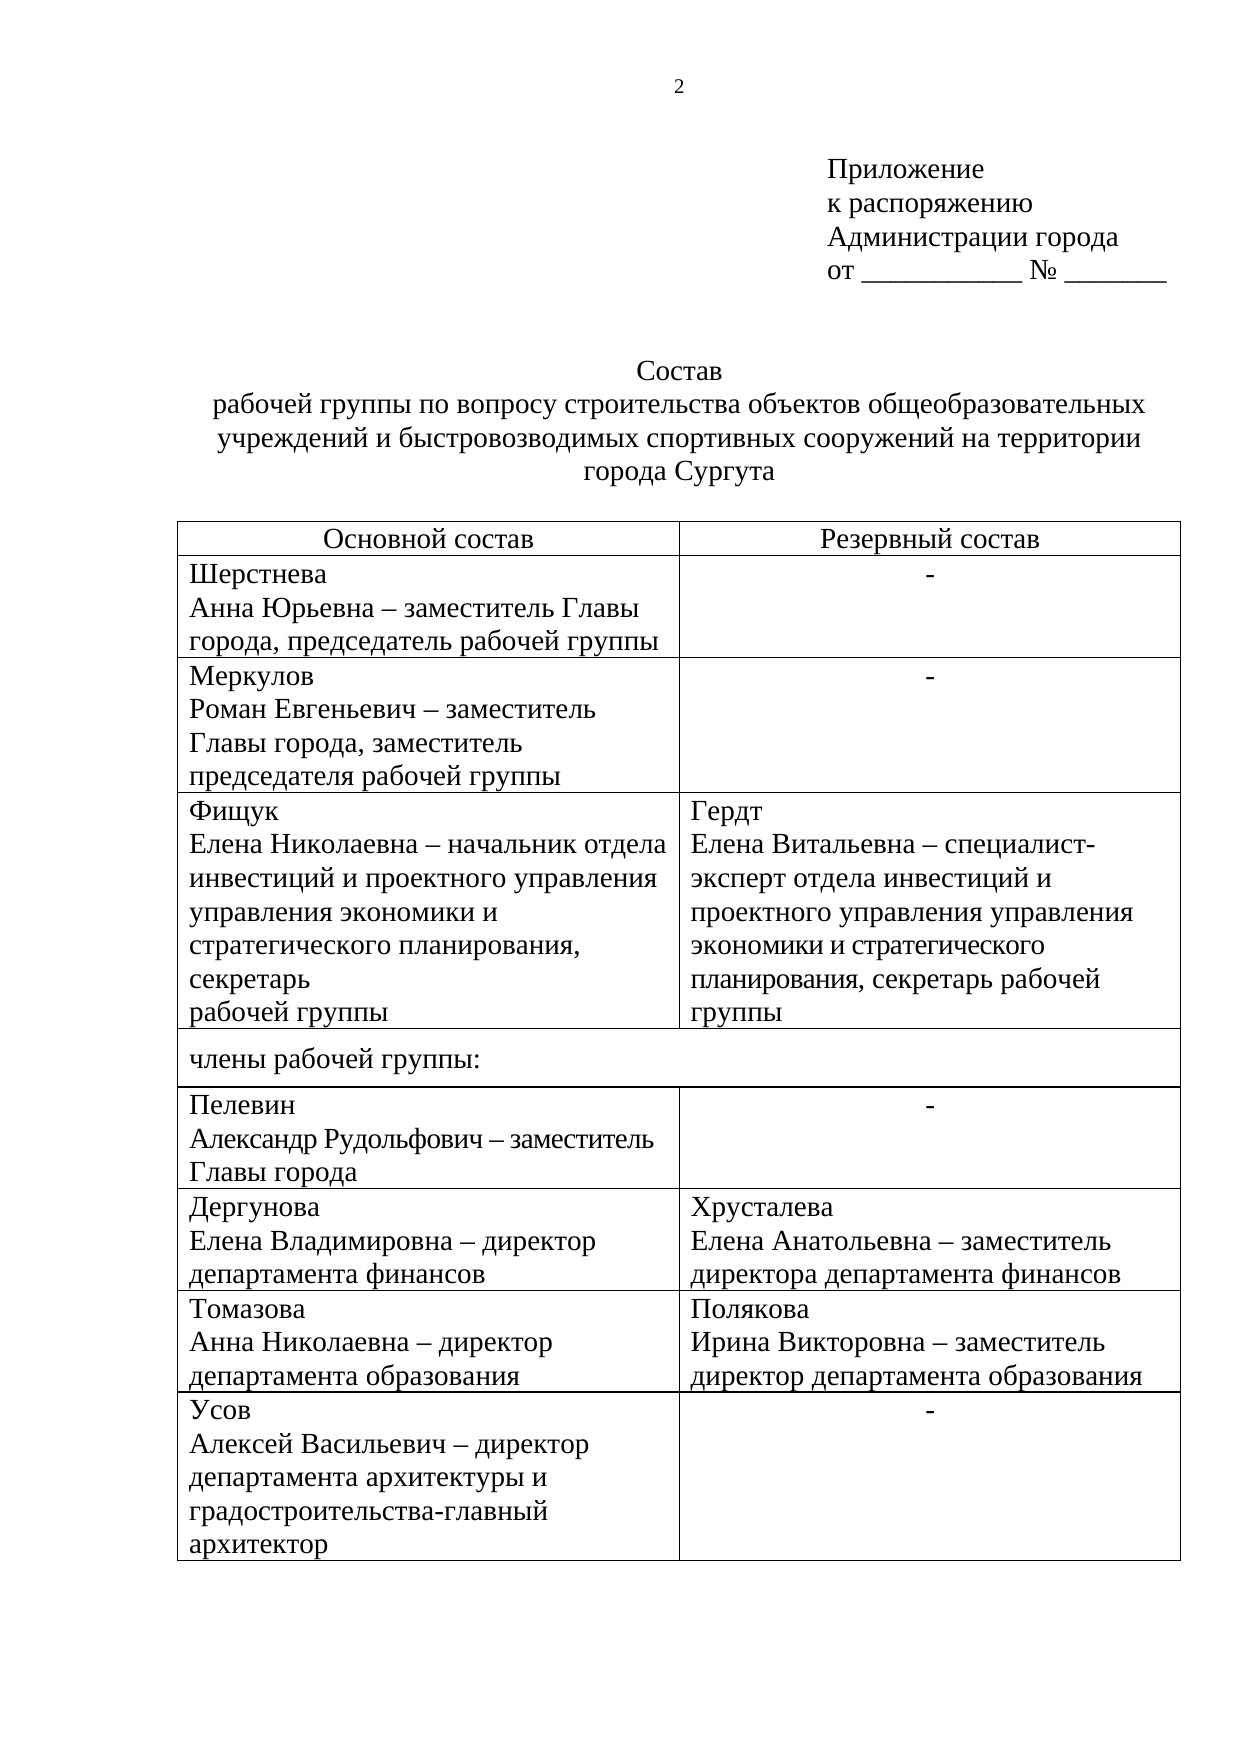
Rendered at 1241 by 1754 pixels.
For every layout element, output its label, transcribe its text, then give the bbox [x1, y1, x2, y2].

text к распоряжению [827, 185, 1181, 219]
table_cell - [680, 1393, 1180, 1560]
table_cell Шерстнева Анна Юрьевна – заместитель Главы города, председатель рабочей группы [178, 556, 679, 657]
table_cell Томазова Анна Николаевна – директор департамента образования [178, 1291, 679, 1391]
table_cell - [680, 658, 1180, 792]
text рабочей группы по вопросу строительства объектов общеобразовательных учреждений и быстровозводимых спортивных сооружений на территории [177, 386, 1181, 453]
table_cell - [680, 1088, 1180, 1188]
table_cell Гердт Елена Витальевна – специалист- эксперт отдела инвестиций и проектного управления управления экономики и стратегического планирования, секретарь рабочей группы [680, 793, 1180, 1028]
table_cell Полякова Ирина Викторовна – заместитель директор департамента образования [680, 1291, 1180, 1391]
table_cell - [680, 556, 1180, 657]
table_cell Хрусталева Елена Анатольевна – заместитель директора департамента финансов [680, 1189, 1180, 1290]
text города Сургута [177, 453, 1181, 487]
table_cell Дергунова Елена Владимировна – директор департамента финансов [178, 1189, 679, 1290]
table_cell Меркулов Роман Евгеньевич – заместитель Главы города, заместитель председателя рабочей группы [178, 658, 679, 792]
text Администрации города [827, 219, 1181, 252]
table_cell члены рабочей группы: [178, 1029, 1180, 1086]
table_header Основной состав [178, 522, 679, 555]
table_cell Фищук Елена Николаевна – начальник отдела инвестиций и проектного управления управления экономики и стратегического планирования, секретарь рабочей группы [178, 793, 679, 1028]
table_cell Пелевин Александр Рудольфович – заместитель Главы города [178, 1088, 679, 1188]
text от ___________ № _______ [827, 252, 1181, 286]
text Состав [177, 353, 1181, 386]
table_header Резервный состав [680, 522, 1180, 555]
text Приложение [827, 152, 1181, 185]
table_cell Усов Алексей Васильевич – директор департамента архитектуры и градостроительства-главный архитектор [178, 1393, 679, 1560]
